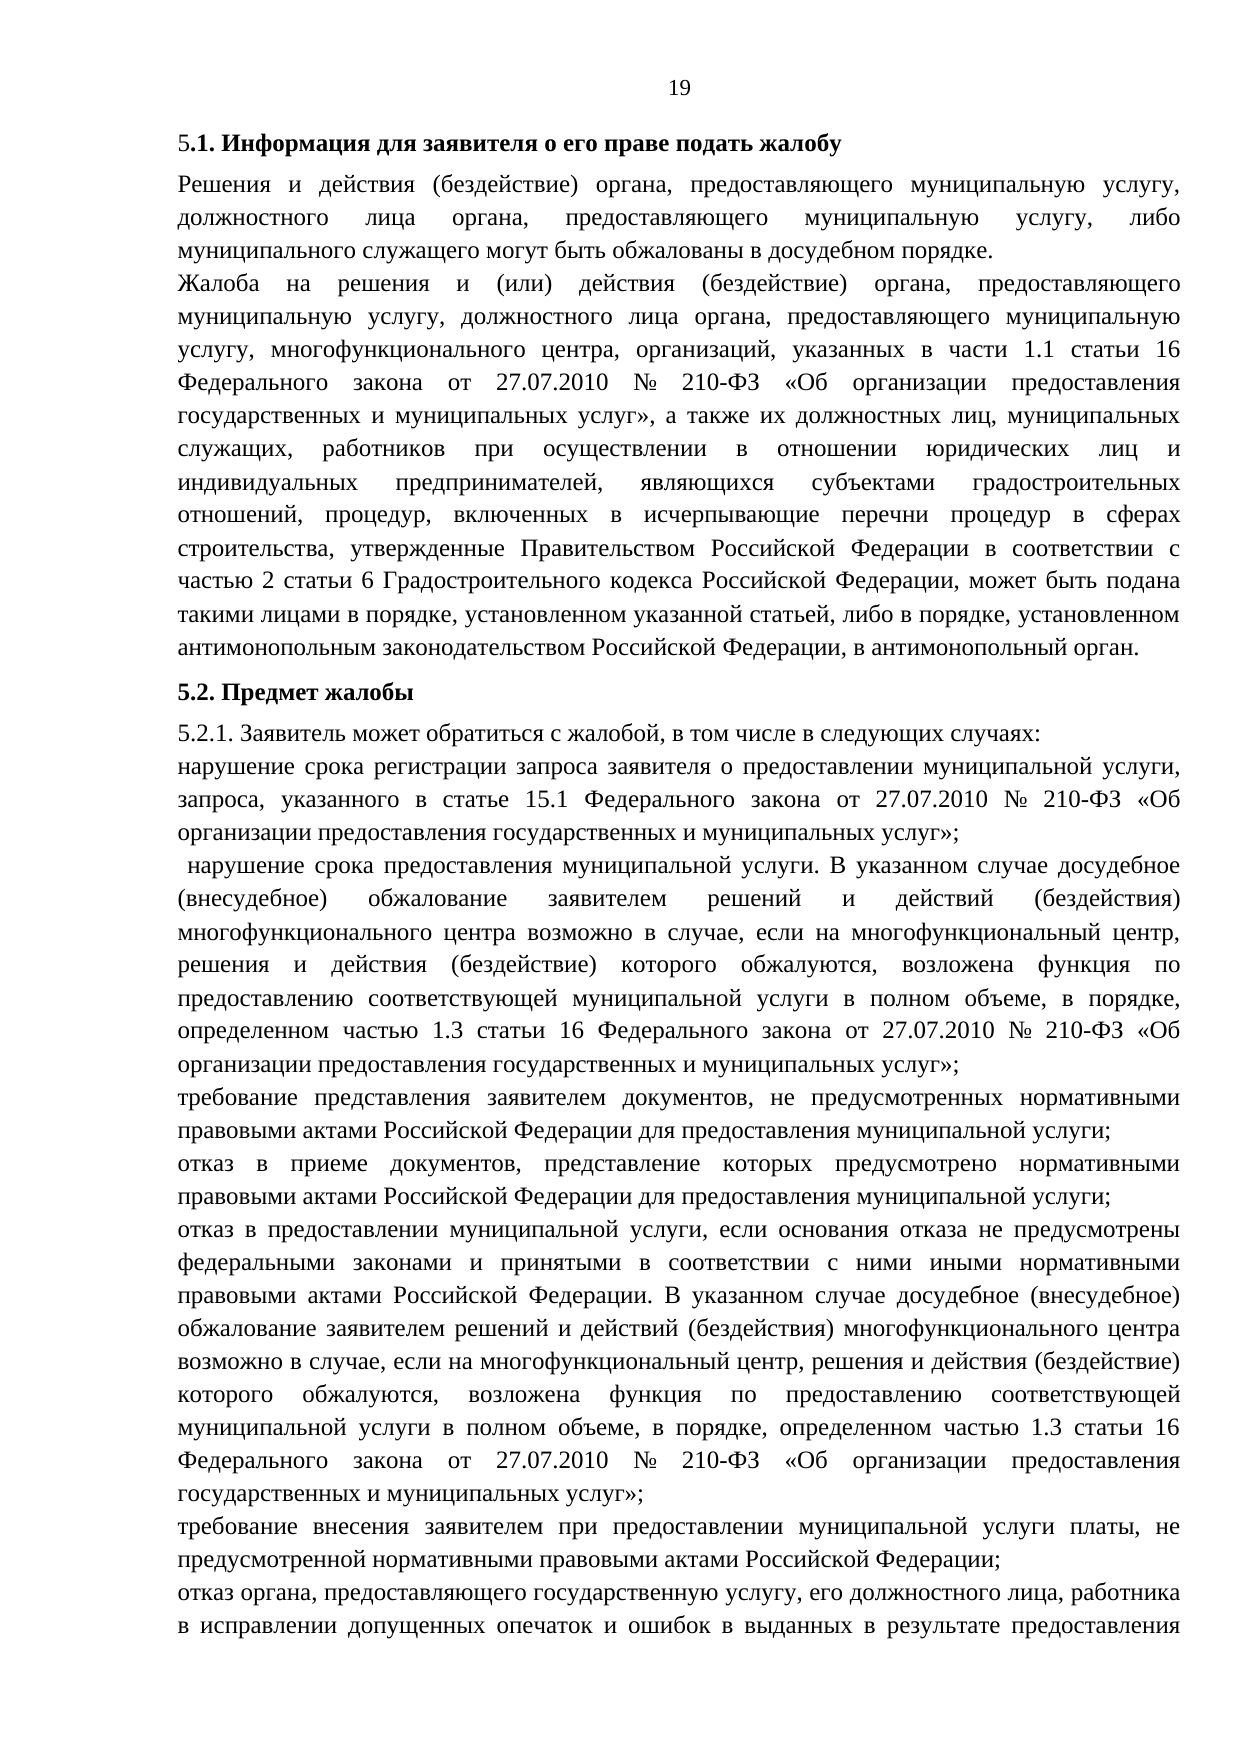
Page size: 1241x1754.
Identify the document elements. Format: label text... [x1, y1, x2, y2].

text отказ в предоставлении муниципальной услуги, если основания отказа не предусмотрены федеральными законами и принятыми в соответствии с ними иными нормативными правовыми актами Российской Федерации. В указанном случае досудебное (внесудебное) обжалование заявителем решений и действий (бездействия) многофункционального центра возможно в случае, если на многофункциональный центр, решения и действия (бездействие) которого обжалуются, возложена функция по предоставлению соответствующей муниципальной услуги в полном объеме, в порядке, определенном частью 1.3 статьи 16 Федерального закона от 27.07.2010 № 210-ФЗ «Об организации предоставления государственных и муниципальных услуг»; [177, 1214, 1181, 1507]
text нарушение срока регистрации запроса заявителя о предоставлении муниципальной услуги, запроса, указанного в статье 15.1 Федерального закона от 27.07.2010 № 210-ФЗ «Об организации предоставления государственных и муниципальных услуг»; [177, 751, 1181, 846]
text требование внесения заявителем при предоставлении муниципальной услуги платы, не предусмотренной нормативными правовыми актами Российской Федерации; [177, 1511, 1181, 1573]
text требование представления заявителем документов, не предусмотренных нормативными правовыми актами Российской Федерации для предоставления муниципальной услуги; [177, 1082, 1181, 1143]
text 5.2.1. Заявитель может обратиться с жалобой, в том числе в следующих случаях: [177, 718, 1181, 747]
subtitle 5.1. Информация для заявителя о его праве подать жалобу [177, 128, 1181, 157]
subtitle 5.2. Предмет жалобы [177, 677, 1181, 706]
text Решения и действия (бездействие) органа, предоставляющего муниципальную услугу, должностного лица органа, предоставляющего муниципальную услугу, либо муниципального служащего могут быть обжалованы в досудебном порядке. [177, 169, 1181, 264]
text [177, 1577, 1181, 1639]
text отказ в приеме документов, представление которых предусмотрено нормативными правовыми актами Российской Федерации для предоставления муниципальной услуги; [177, 1148, 1181, 1209]
text Жалоба на решения и (или) действия (бездействие) органа, предоставляющего муниципальную услугу, должностного лица органа, предоставляющего муниципальную услугу, многофункционального центра, организаций, указанных в части 1.1 статьи 16 Федерального закона от 27.07.2010 № 210-ФЗ «Об организации предоставления государственных и муниципальных услуг», а также их должностных лиц, муниципальных служащих, работников при осуществлении в отношении юридических лиц и индивидуальных предпринимателей, являющихся субъектами градостроительных отношений, процедур, включенных в исчерпывающие перечни процедур в сферах строительства, утвержденные Правительством Российской Федерации в соответствии с частью 2 статьи 6 Градостроительного кодекса Российской Федерации, может быть подана такими лицами в порядке, установленном указанной статьей, либо в порядке, установленном антимонопольным законодательством Российской Федерации, в антимонопольный орган. [177, 268, 1181, 660]
text нарушение срока предоставления муниципальной услуги. В указанном случае досудебное (внесудебное) обжалование заявителем решений и действий (бездействия) многофункционального центра возможно в случае, если на многофункциональный центр, решения и действия (бездействие) которого обжалуются, возложена функция по предоставлению соответствующей муниципальной услуги в полном объеме, в порядке, определенном частью 1.3 статьи 16 Федерального закона от 27.07.2010 № 210-ФЗ «Об организации предоставления государственных и муниципальных услуг»; [177, 851, 1181, 1077]
